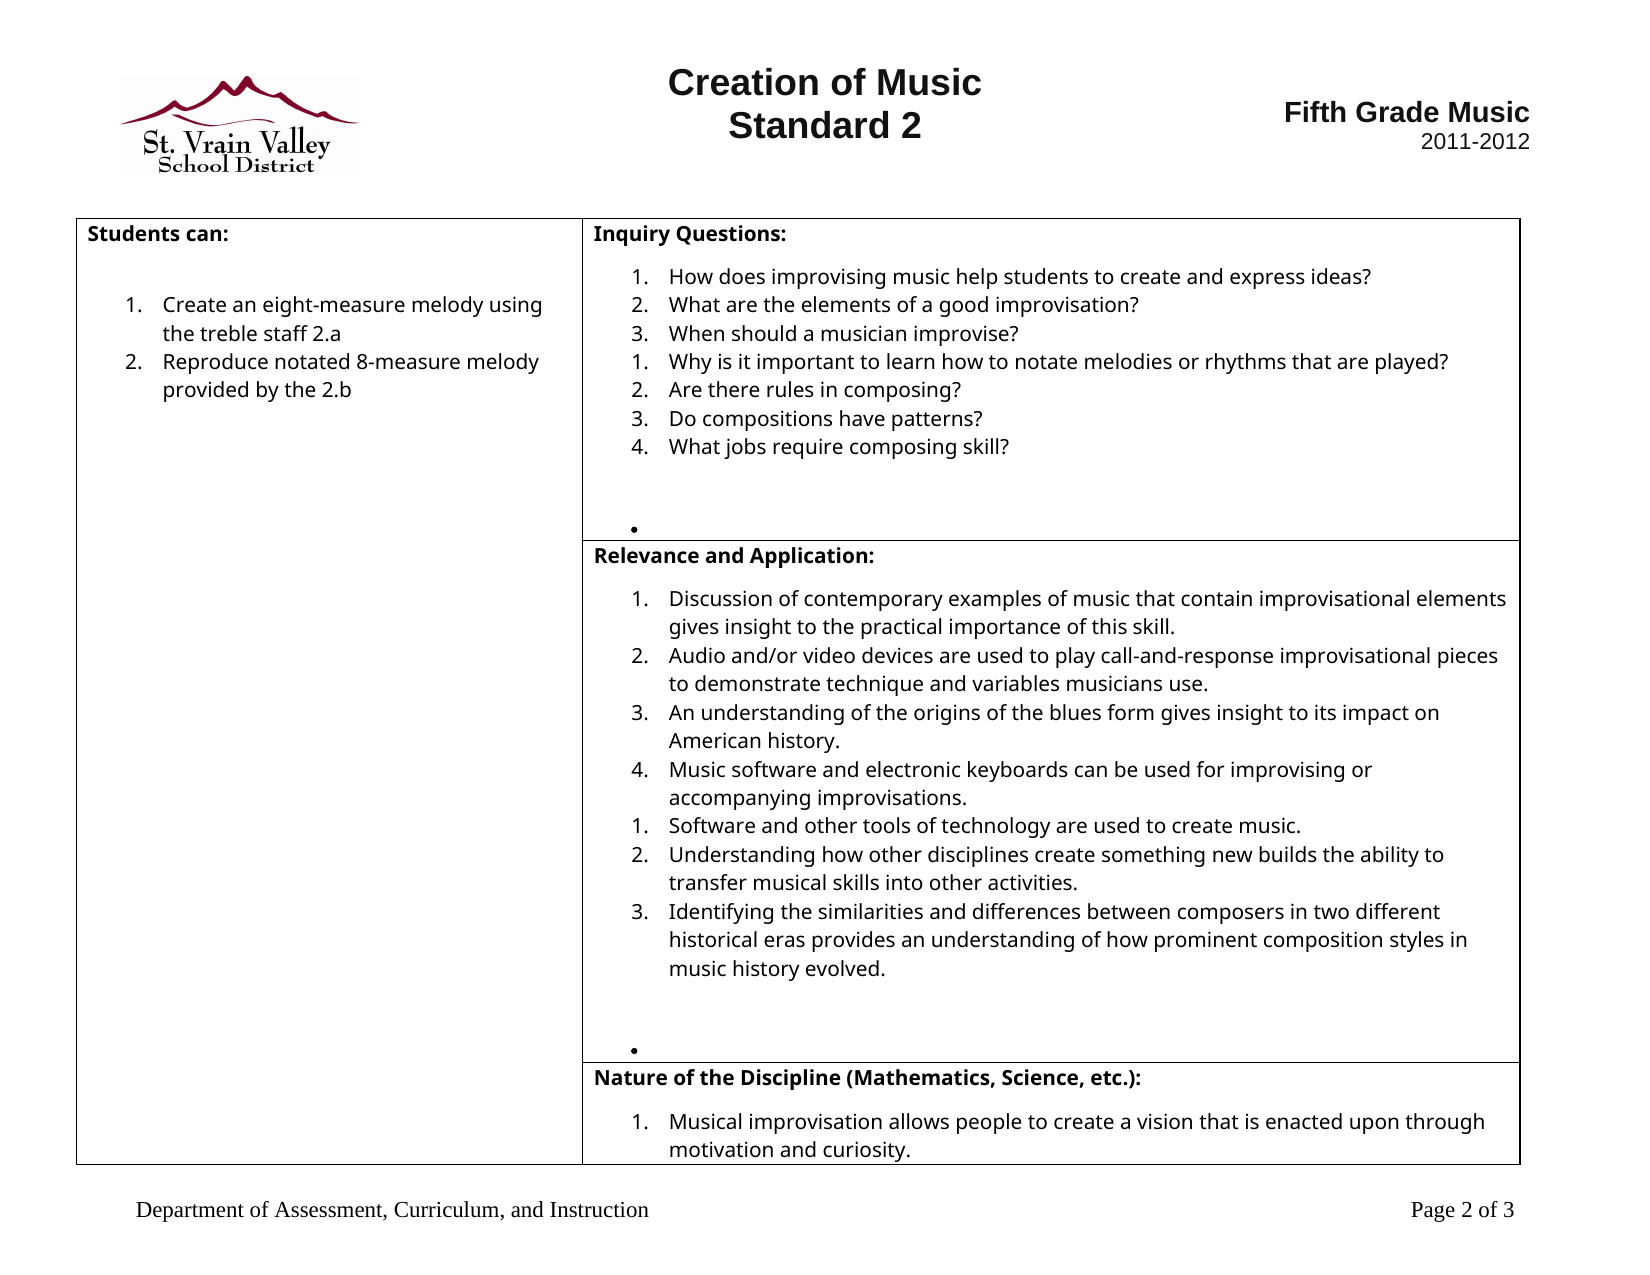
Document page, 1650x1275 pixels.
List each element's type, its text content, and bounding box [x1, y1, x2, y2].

table_cell Relevance and Application: Discussion of contemporary examples of music that contain improvisational elements gives insight to the practical importance of this skill. Audio and/or video devices are used to play call-and-response improvisational pieces to demonstrate technique and variables musicians use. An understanding of the origins of the blues form gives insight to its impact on American history. Music software and electronic keyboards can be used for improvising or accompanying improvisations. Software and other tools of technology are used to create music. Understanding how other disciplines create something new builds the ability to transfer musical skills into other activities. Identifying the similarities and differences between composers in two different historical eras provides an understanding of how prominent composition styles in music history evolved. [583, 541, 1519, 1062]
table_cell Students can: Create an eight-measure melody using the treble staff 2.a Reproduce notated 8-measure melody provided by the 2.b [77, 219, 582, 1164]
picture [120, 76, 360, 173]
table_cell Inquiry Questions: How does improvising music help students to create and express ideas? What are the elements of a good improvisation? When should a musician improvise? Why is it important to learn how to notate melodies or rhythms that are played? Are there rules in composing? Do compositions have patterns? What jobs require composing skill? [583, 219, 1519, 540]
